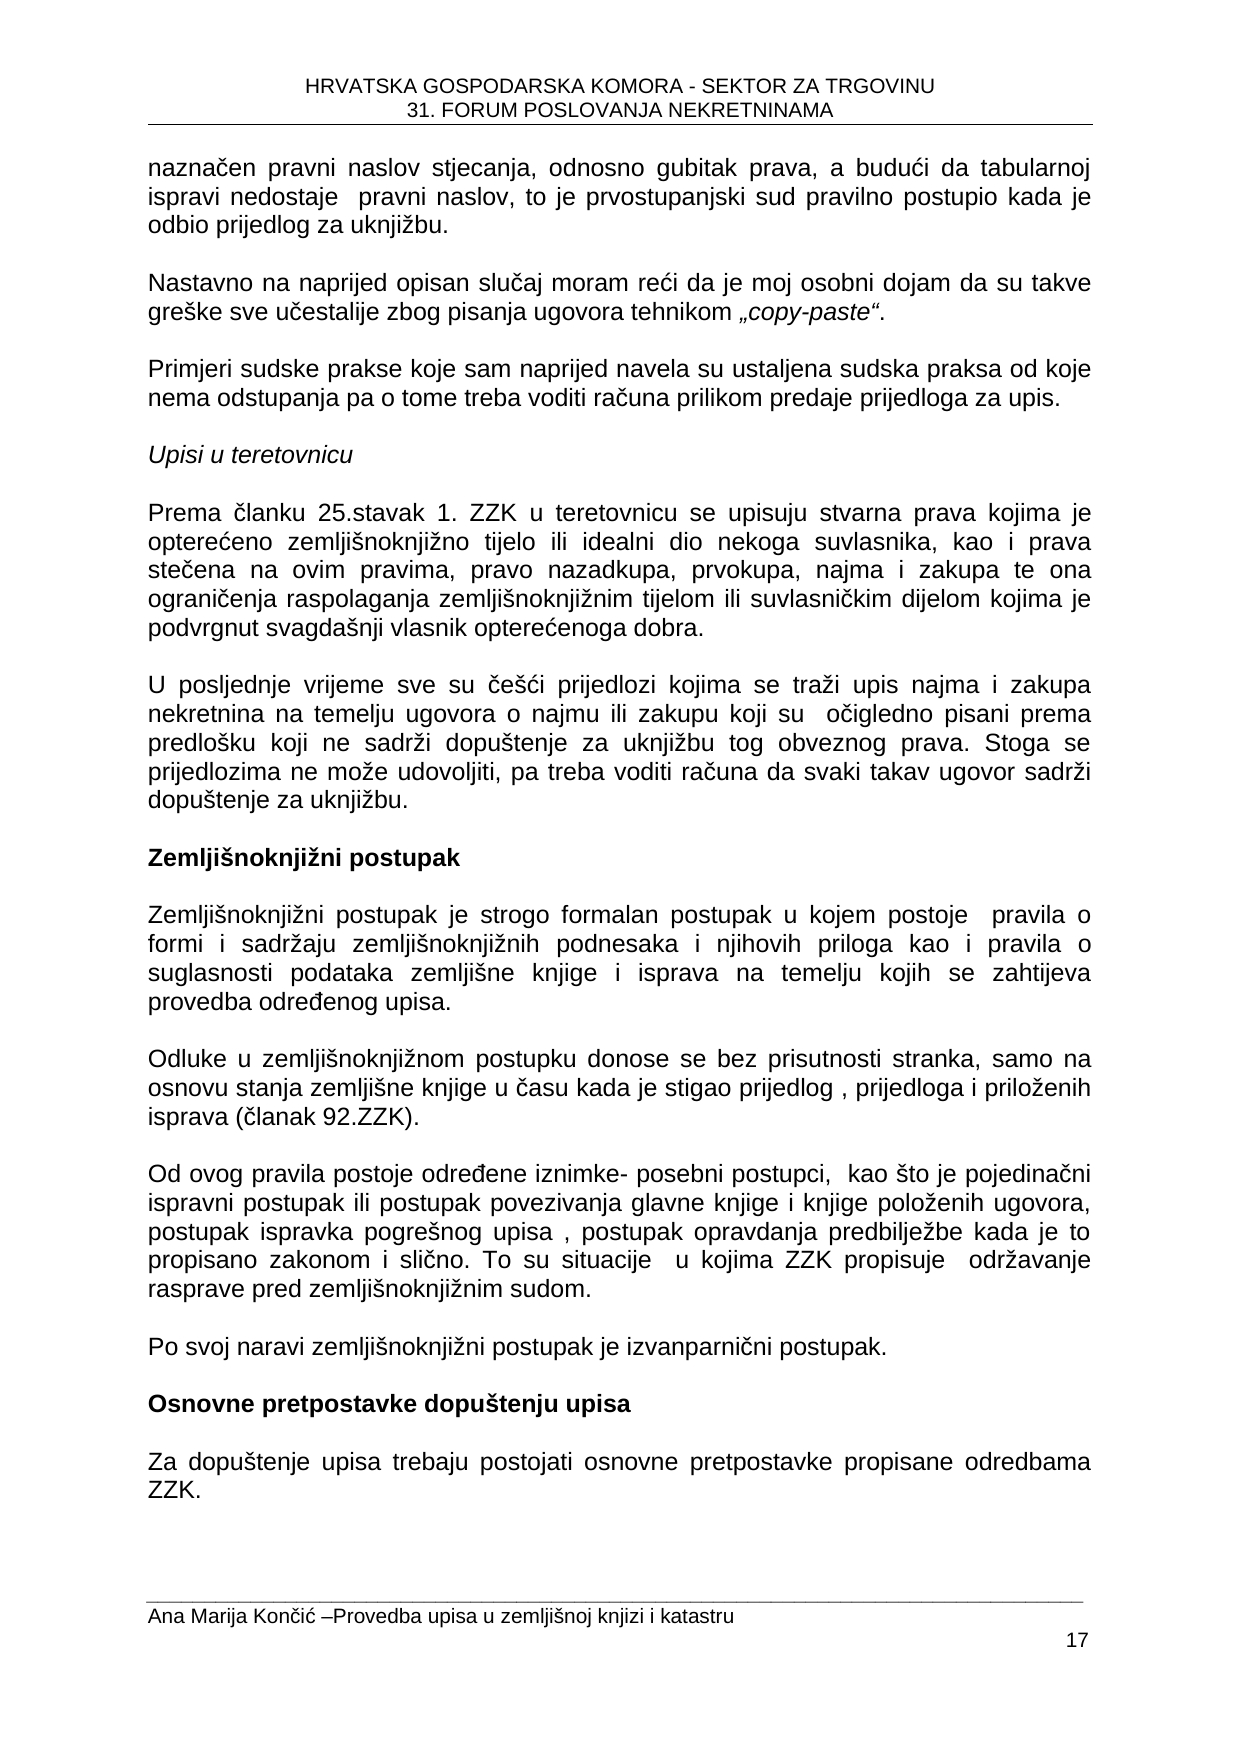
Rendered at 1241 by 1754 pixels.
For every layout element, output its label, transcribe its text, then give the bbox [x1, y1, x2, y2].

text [148, 153, 1093, 239]
text Za dopuštenje upisa trebaju postojati osnovne pretpostavke propisane odredbama ZZK. [148, 1447, 1093, 1504]
text Zemljišnoknjižni postupak je strogo formalan postupak u kojem postoje pravila o formi i sadržaju zemljišnoknjižnih podnesaka i njihovih priloga kao i pravila o suglasnosti podataka zemljišne knjige i isprava na temelju kojih se zahtijeva provedba određenog upisa. [148, 900, 1093, 1015]
text Osnovne pretpostavke dopuštenju upisa [148, 1389, 1093, 1418]
text U posljednje vrijeme sve su češći prijedlozi kojima se traži upis najma i zakupa nekretnina na temelju ugovora o najmu ili zakupu koji su očigledno pisani prema predlošku koji ne sadrži dopuštenje za uknjižbu tog obveznog prava. Stoga se prijedlozima ne može udovoljiti, pa treba voditi računa da svaki takav ugovor sadrži dopuštenje za uknjižbu. [148, 670, 1093, 814]
text Primjeri sudske prakse koje sam naprijed navela su ustaljena sudska praksa od koje nema odstupanja pa o tome treba voditi računa prilikom predaje prijedloga za upis. [148, 354, 1093, 412]
text Odluke u zemljišnoknjižnom postupku donose se bez prisutnosti stranka, samo na osnovu stanja zemljišne knjige u času kada je stigao prijedlog , prijedloga i priloženih isprava (članak 92.ZZK). [148, 1044, 1093, 1130]
text Prema članku 25.stavak 1. ZZK u teretovnicu se upisuju stvarna prava kojima je opterećeno zemljišnoknjižno tijelo ili idealni dio nekoga suvlasnika, kao i prava stečena na ovim pravima, pravo nazadkupa, prvokupa, najma i zakupa te ona ograničenja raspolaganja zemljišnoknjižnim tijelom ili suvlasničkim dijelom kojima je podvrgnut svagdašnji vlasnik opterećenoga dobra. [148, 498, 1093, 642]
text Po svoj naravi zemljišnoknjižni postupak je izvanparnični postupak. [148, 1332, 1093, 1360]
text Upisi u teretovnicu [148, 440, 1093, 469]
text Od ovog pravila postoje određene iznimke- posebni postupci, kao što je pojedinačni ispravni postupak ili postupak povezivanja glavne knjige i knjige položenih ugovora, postupak ispravka pogrešnog upisa , postupak opravdanja predbilježbe kada je to propisano zakonom i slično. To su situacije u kojima ZZK propisuje održavanje rasprave pred zemljišnoknjižnim sudom. [148, 1159, 1093, 1303]
text Zemljišnoknjižni postupak [148, 843, 1093, 872]
text Nastavno na naprijed opisan slučaj moram reći da je moj osobni dojam da su takve greške sve učestalije zbog pisanja ugovora tehnikom „copy-paste“. [148, 268, 1093, 325]
